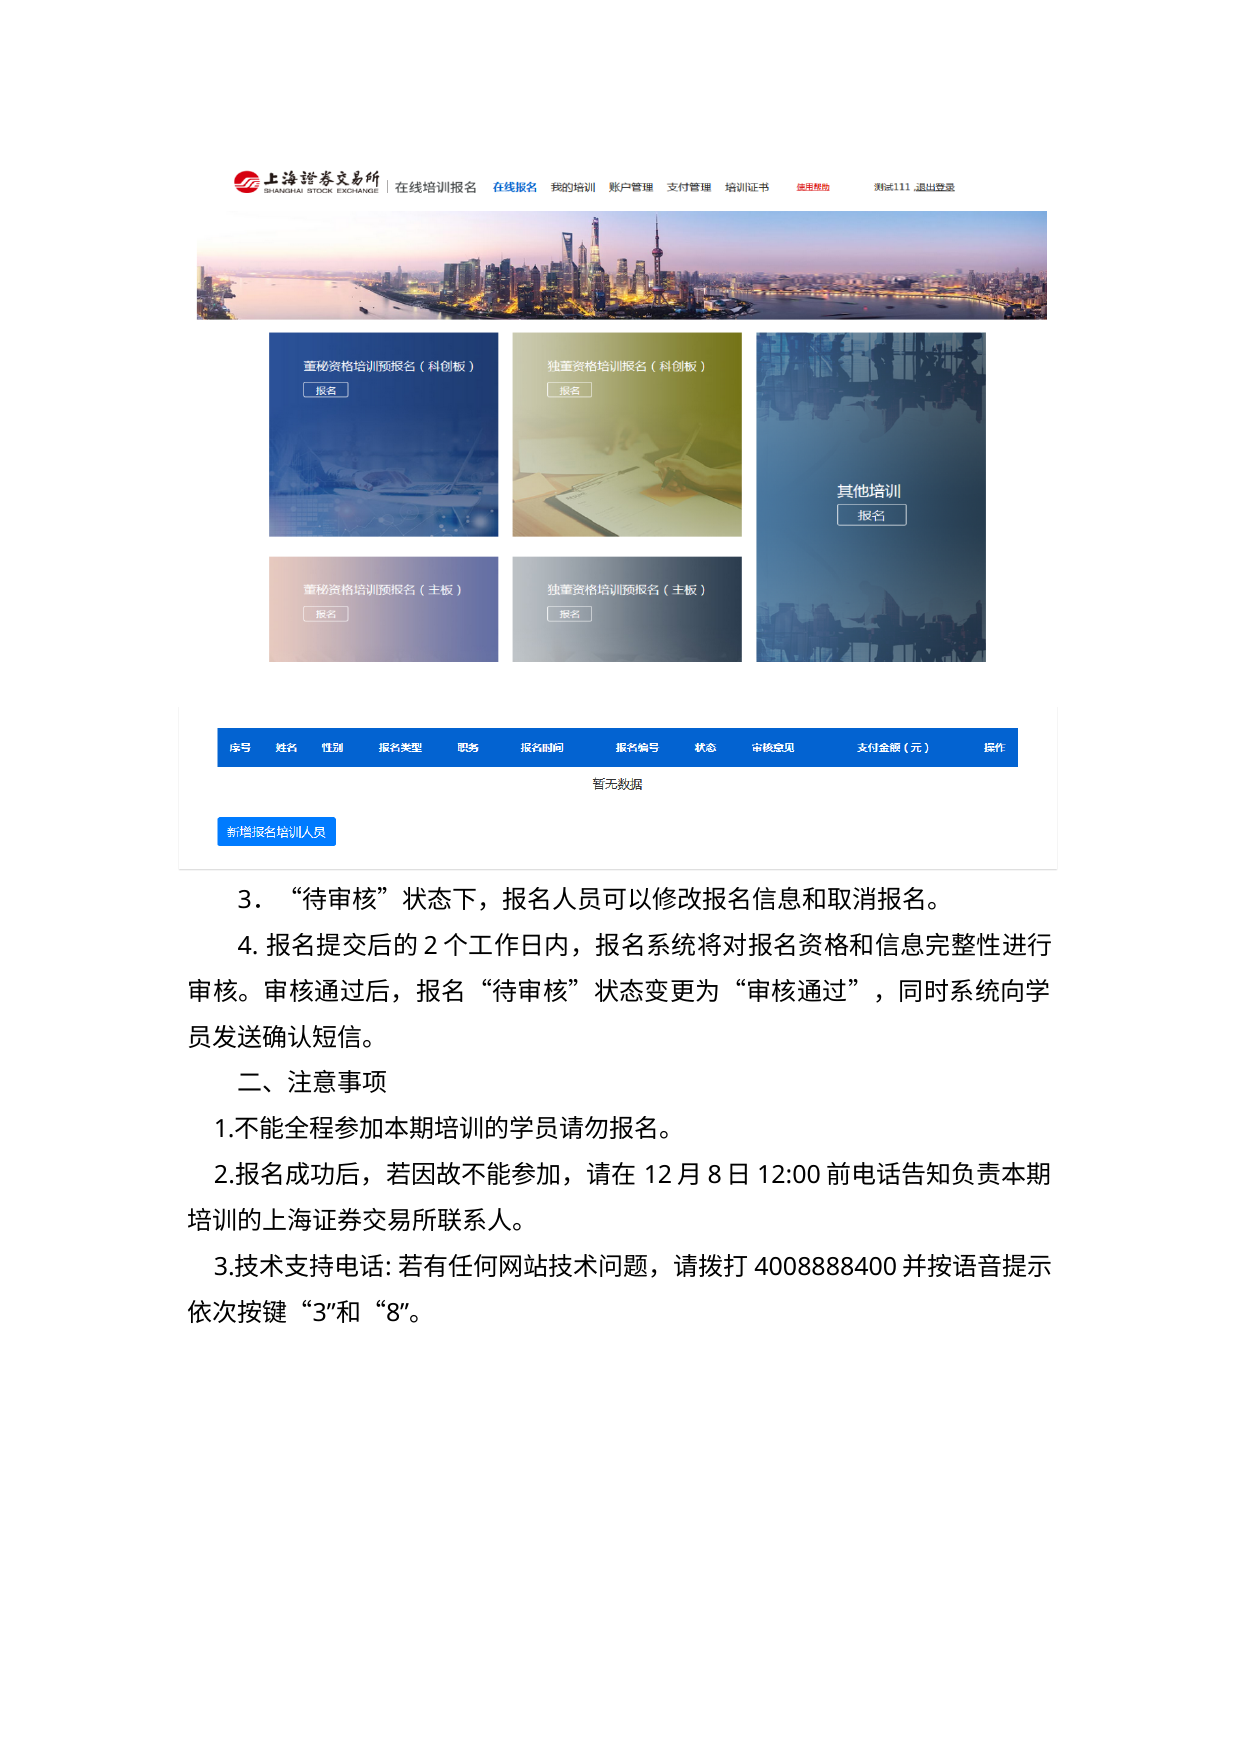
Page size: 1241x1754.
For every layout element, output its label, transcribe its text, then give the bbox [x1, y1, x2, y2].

text 1.不能全程参加本期培训的学员请勿报名。 [187, 1101, 1053, 1147]
picture [157, 707, 1095, 872]
picture [196, 156, 1047, 662]
text 4. 报名提交后的2个工作日内，报名系统将对报名资格和信息完整性进行审核。审核通过后，报名“待审核”状态变更为“审核通过”，同时系统向学员发送确认短信。 [187, 918, 1053, 1055]
text 3.技术支持电话: 若有任何网站技术问题，请拨打4008888400并按语音提示依次按键“3”和“8”。 [187, 1238, 1053, 1330]
text 二、注意事项 [187, 1055, 1053, 1101]
text 3．“待审核”状态下，报名人员可以修改报名信息和取消报名。 [187, 872, 1053, 918]
text 2.报名成功后，若因故不能参加，请在12月8日12:00前电话告知负责本期培训的上海证券交易所联系人。 [187, 1147, 1053, 1238]
